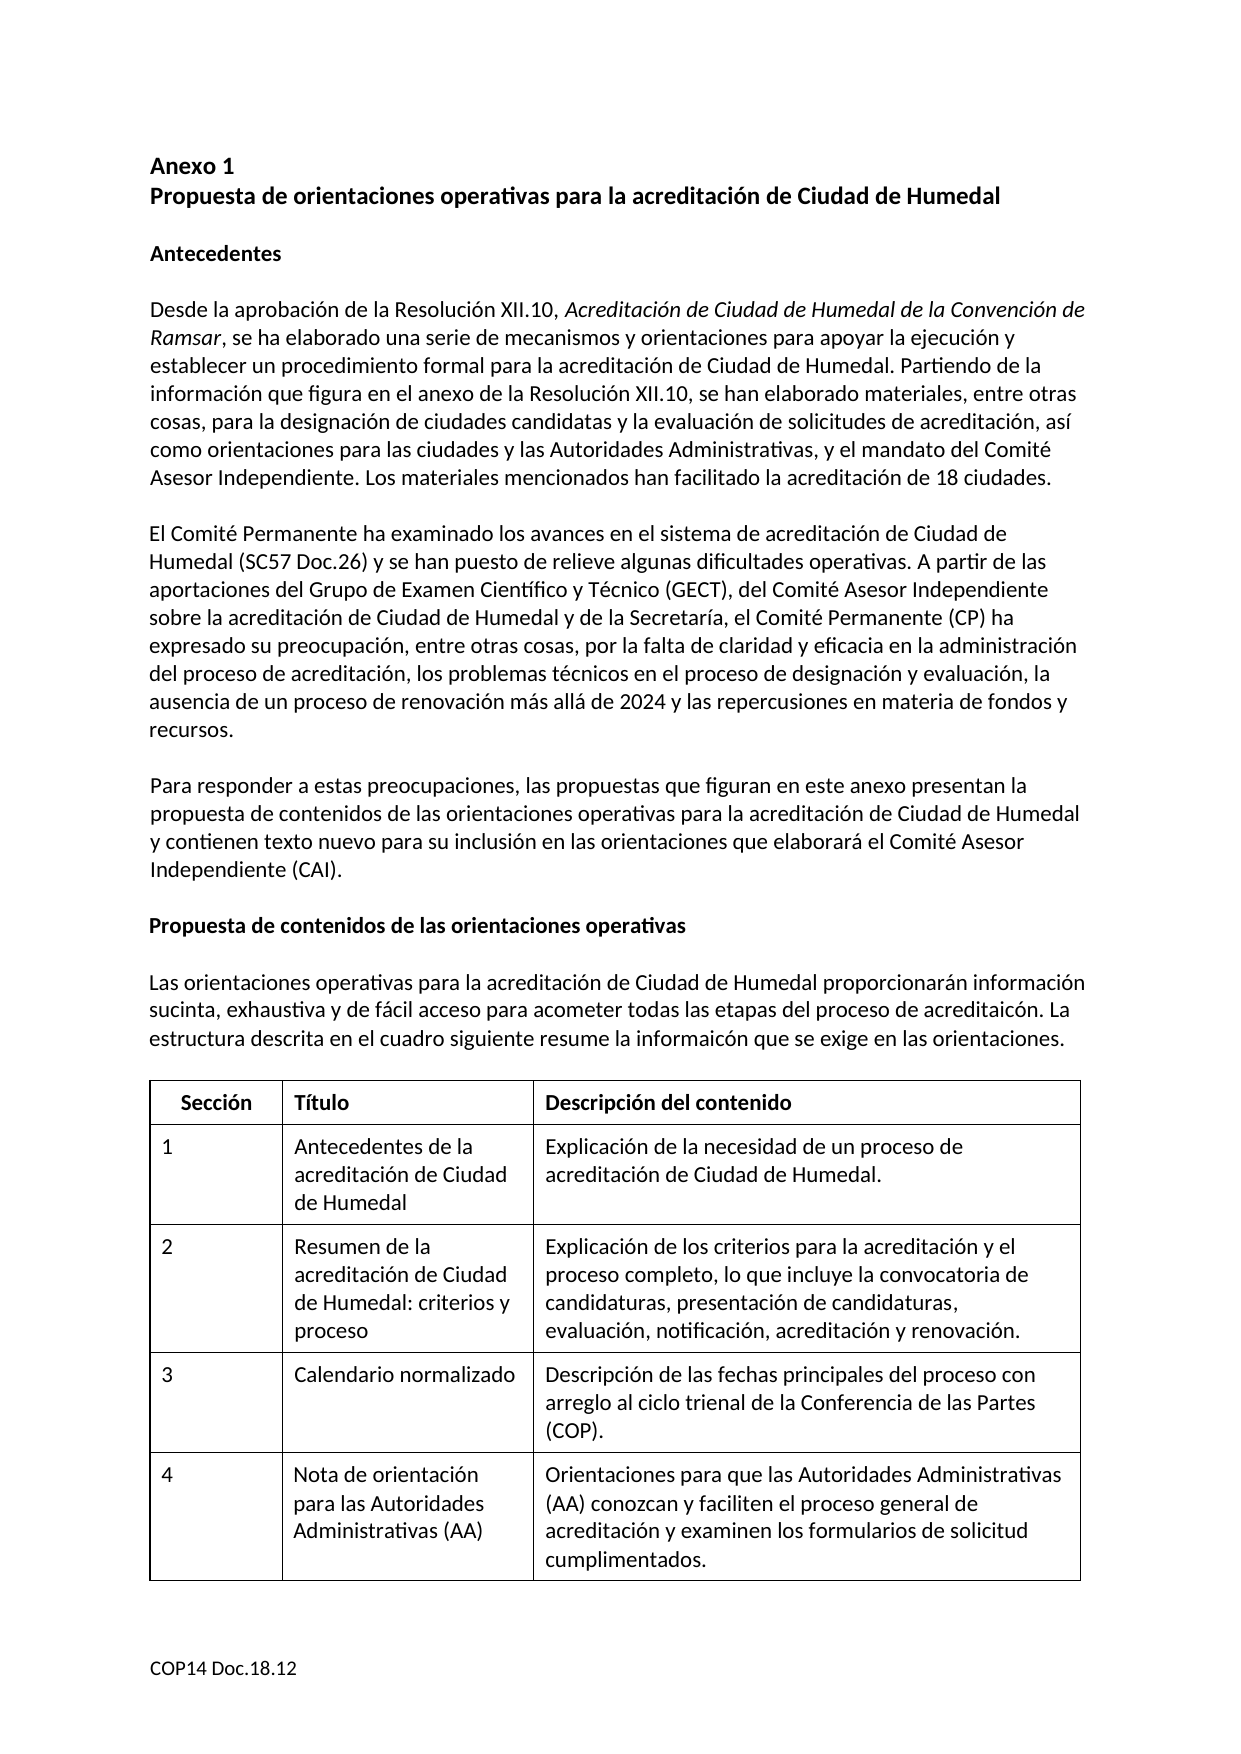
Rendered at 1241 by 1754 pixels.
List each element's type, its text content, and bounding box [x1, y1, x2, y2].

list Desde la aprobación de la Resolución XII.10, Acreditación de Ciudad de Humedal de la Convención de Ramsar, se ha elaborado una serie de mecanismos y orientaciones para apoyar la ejecución y establecer un procedimiento formal para la acreditación de Ciudad de Humedal. Partiendo de la información que figura en el anexo de la Resolución XII.10, se han elaborado materiales, entre otras cosas, para la designación de ciudades candidatas y la evaluación de solicitudes de acreditación, así como orientaciones para las ciudades y las Autoridades Administrativas, y el mandato del Comité Asesor Independiente. Los materiales mencionados han facilitado la acreditación de 18 ciudades. [150, 295, 1090, 491]
table_cell 1 [151, 1125, 282, 1224]
title Propuesta de orientaciones operativas para la acreditación de Ciudad de Humedal [150, 181, 1088, 211]
table_cell Explicación de los criterios para la acreditación y el proceso completo, lo que incluye la convocatoria de candidaturas, presentación de candidaturas, evaluación, notificación, acreditación y renovación. [534, 1225, 1080, 1352]
list Las orientaciones operativas para la acreditación de Ciudad de Humedal proporcionarán información sucinta, exhaustiva y de fácil acceso para acometer todas las etapas del proceso de acreditaicón. La estructura descrita en el cuadro siguiente resume la informaicón que se exige en las orientaciones. [149, 968, 1090, 1052]
list Propuesta de contenidos de las orientaciones operativas [149, 912, 1090, 939]
title Anexo 1 [150, 150, 1088, 181]
table_header Título [283, 1081, 533, 1124]
text Para responder a estas preocupaciones, las propuestas que figuran en este anexo presentan la propuesta de contenidos de las orientaciones operativas para la acreditación de Ciudad de Humedal y contienen texto nuevo para su inclusión en las orientaciones que elaborará el Comité Asesor Independiente (CAI). [150, 771, 1090, 883]
table_cell Nota de orientación para las Autoridades Administrativas (AA) [283, 1453, 533, 1580]
table_cell Explicación de la necesidad de un proceso de acreditación de Ciudad de Humedal. [534, 1125, 1080, 1224]
table_cell 4 [151, 1453, 282, 1580]
table_cell Calendario normalizado [283, 1353, 533, 1452]
table_cell Descripción de las fechas principales del proceso con arreglo al ciclo trienal de la Conferencia de las Partes (COP). [534, 1353, 1080, 1452]
table_header Descripción del contenido [534, 1081, 1080, 1124]
list El Comité Permanente ha examinado los avances en el sistema de acreditación de Ciudad de Humedal (SC57 Doc.26) y se han puesto de relieve algunas dificultades operativas. A partir de las aportaciones del Grupo de Examen Científico y Técnico (GECT), del Comité Asesor Independiente sobre la acreditación de Ciudad de Humedal y de la Secretaría, el Comité Permanente (CP) ha expresado su preocupación, entre otras cosas, por la falta de claridad y eficacia en la administración del proceso de acreditación, los problemas técnicos en el proceso de designación y evaluación, la ausencia de un proceso de renovación más allá de 2024 y las repercusiones en materia de fondos y recursos. [149, 519, 1090, 743]
table_cell Orientaciones para que las Autoridades Administrativas (AA) conozcan y faciliten el proceso general de acreditación y examinen los formularios de solicitud cumplimentados. [534, 1453, 1080, 1580]
table_cell Antecedentes de la acreditación de Ciudad de Humedal [283, 1125, 533, 1224]
table_cell Resumen de la acreditación de Ciudad de Humedal: criterios y proceso [283, 1225, 533, 1352]
list Antecedentes [150, 239, 1090, 267]
table_header Sección [151, 1081, 282, 1124]
table_cell 3 [151, 1353, 282, 1452]
table_cell 2 [151, 1225, 282, 1352]
